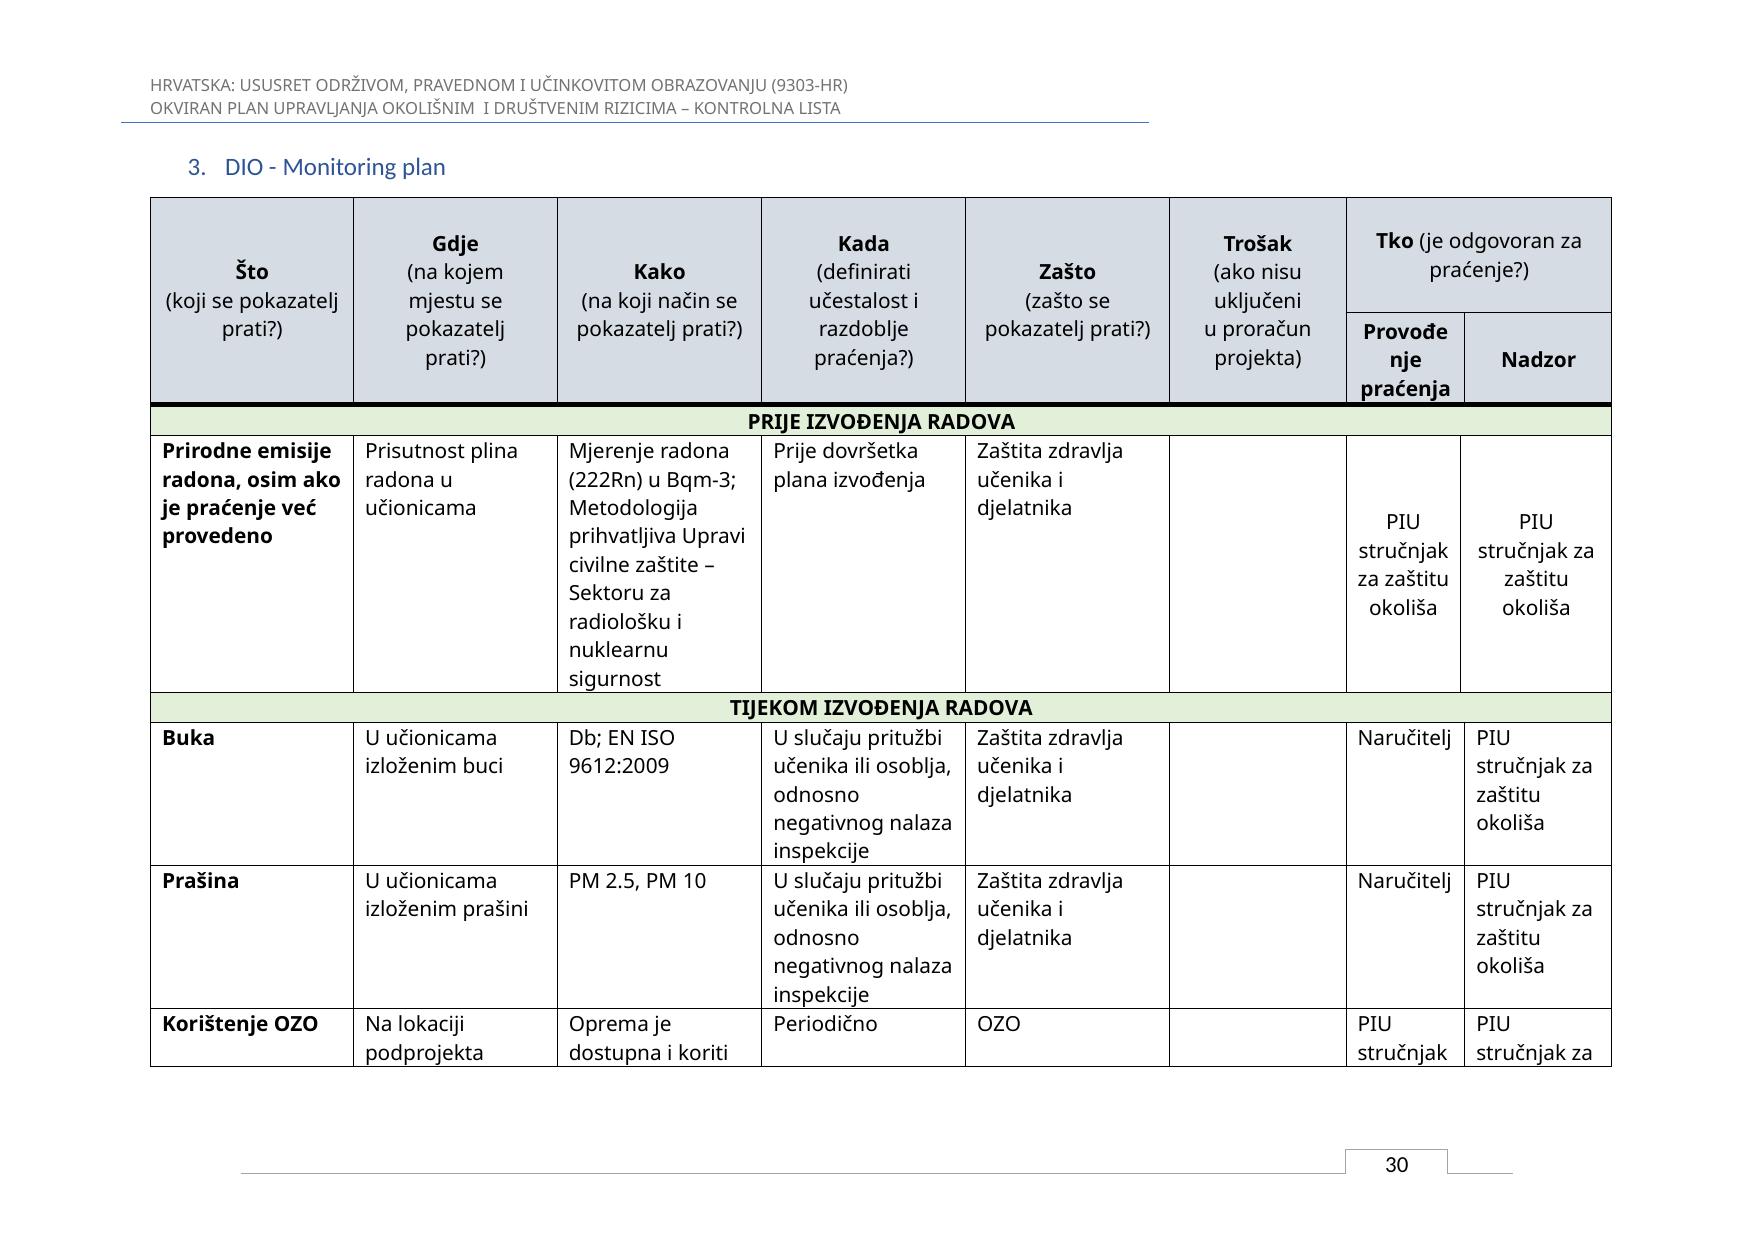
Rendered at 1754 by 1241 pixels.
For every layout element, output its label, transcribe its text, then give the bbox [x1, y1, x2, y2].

table_cell U slučaju pritužbi učenika ili osoblja, odnosno negativnog nalaza inspekcije [762, 723, 965, 865]
table_cell PRIJE IZVOĐENJA RADOVA [151, 407, 1611, 435]
table_cell [1170, 723, 1346, 865]
table_cell Zaštita zdravlja učenika i djelatnika [966, 866, 1169, 1008]
table_cell OZO [966, 1009, 1169, 1066]
table_header Zašto (zašto se pokazatelj prati?) [966, 198, 1169, 402]
table_cell Periodično [762, 1009, 965, 1066]
table_cell Prašina [151, 866, 353, 1008]
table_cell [558, 1009, 761, 1066]
table_header Tko (je odgovoran za praćenje?) [1347, 198, 1611, 312]
table_cell Naručitelj [1347, 866, 1464, 1008]
table_cell Prisutnost plina radona u učionicama [354, 436, 557, 692]
table_cell [1170, 1009, 1346, 1066]
table_cell Zaštita zdravlja učenika i djelatnika [966, 436, 1169, 692]
table_cell Nadzor [1465, 313, 1611, 402]
table_cell U učionicama izloženim prašini [354, 866, 557, 1008]
table_cell Prije dovršetka plana izvođenja [762, 436, 965, 692]
table_cell Buka [151, 723, 353, 865]
table_header Trošak (ako nisu uključeni u proračun projekta) [1170, 198, 1346, 402]
table_header Gdje (na kojem mjestu se pokazatelj prati?) [354, 198, 557, 402]
table_header Kako (na koji način se pokazatelj prati?) [558, 198, 761, 402]
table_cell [354, 1009, 557, 1066]
table_cell PIU stručnjak za zaštitu okoliša [1347, 436, 1460, 692]
table_cell Provođenje praćenja [1347, 313, 1464, 402]
table_cell Naručitelj [1347, 723, 1464, 865]
table_header Što (koji se pokazatelj prati?) [151, 198, 353, 402]
table_cell Db; EN ISO 9612:2009 [558, 723, 761, 865]
table_header Kada (definirati učestalost i razdoblje praćenja?) [762, 198, 965, 402]
table_cell Mjerenje radona (222Rn) u Bqm-3; Metodologija prihvatljiva Upravi civilne zaštite – Sektoru za radiološku i nuklearnu sigurnost [558, 436, 761, 692]
table_cell Prirodne emisije radona, osim ako je praćenje već provedeno [151, 436, 353, 692]
table_cell U učionicama izloženim buci [354, 723, 557, 865]
table_cell U slučaju pritužbi učenika ili osoblja, odnosno negativnog nalaza inspekcije [762, 866, 965, 1008]
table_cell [1347, 1009, 1464, 1066]
table_cell Zaštita zdravlja učenika i djelatnika [966, 723, 1169, 865]
table_cell PIU stručnjak za zaštitu okoliša [1465, 723, 1611, 865]
subtitle DIO - Monitoring plan [187, 151, 1604, 182]
table_cell PIU stručnjak za zaštitu okoliša [1461, 436, 1611, 692]
table_cell [1170, 866, 1346, 1008]
table_cell [1170, 436, 1346, 692]
table_cell TIJEKOM IZVOĐENJA RADOVA [151, 693, 1611, 722]
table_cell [1465, 1009, 1611, 1066]
table_cell PM 2.5, PM 10 [558, 866, 761, 1008]
table_cell PIU stručnjak za zaštitu okoliša [1465, 866, 1611, 1008]
table_cell Korištenje OZO [151, 1009, 353, 1066]
